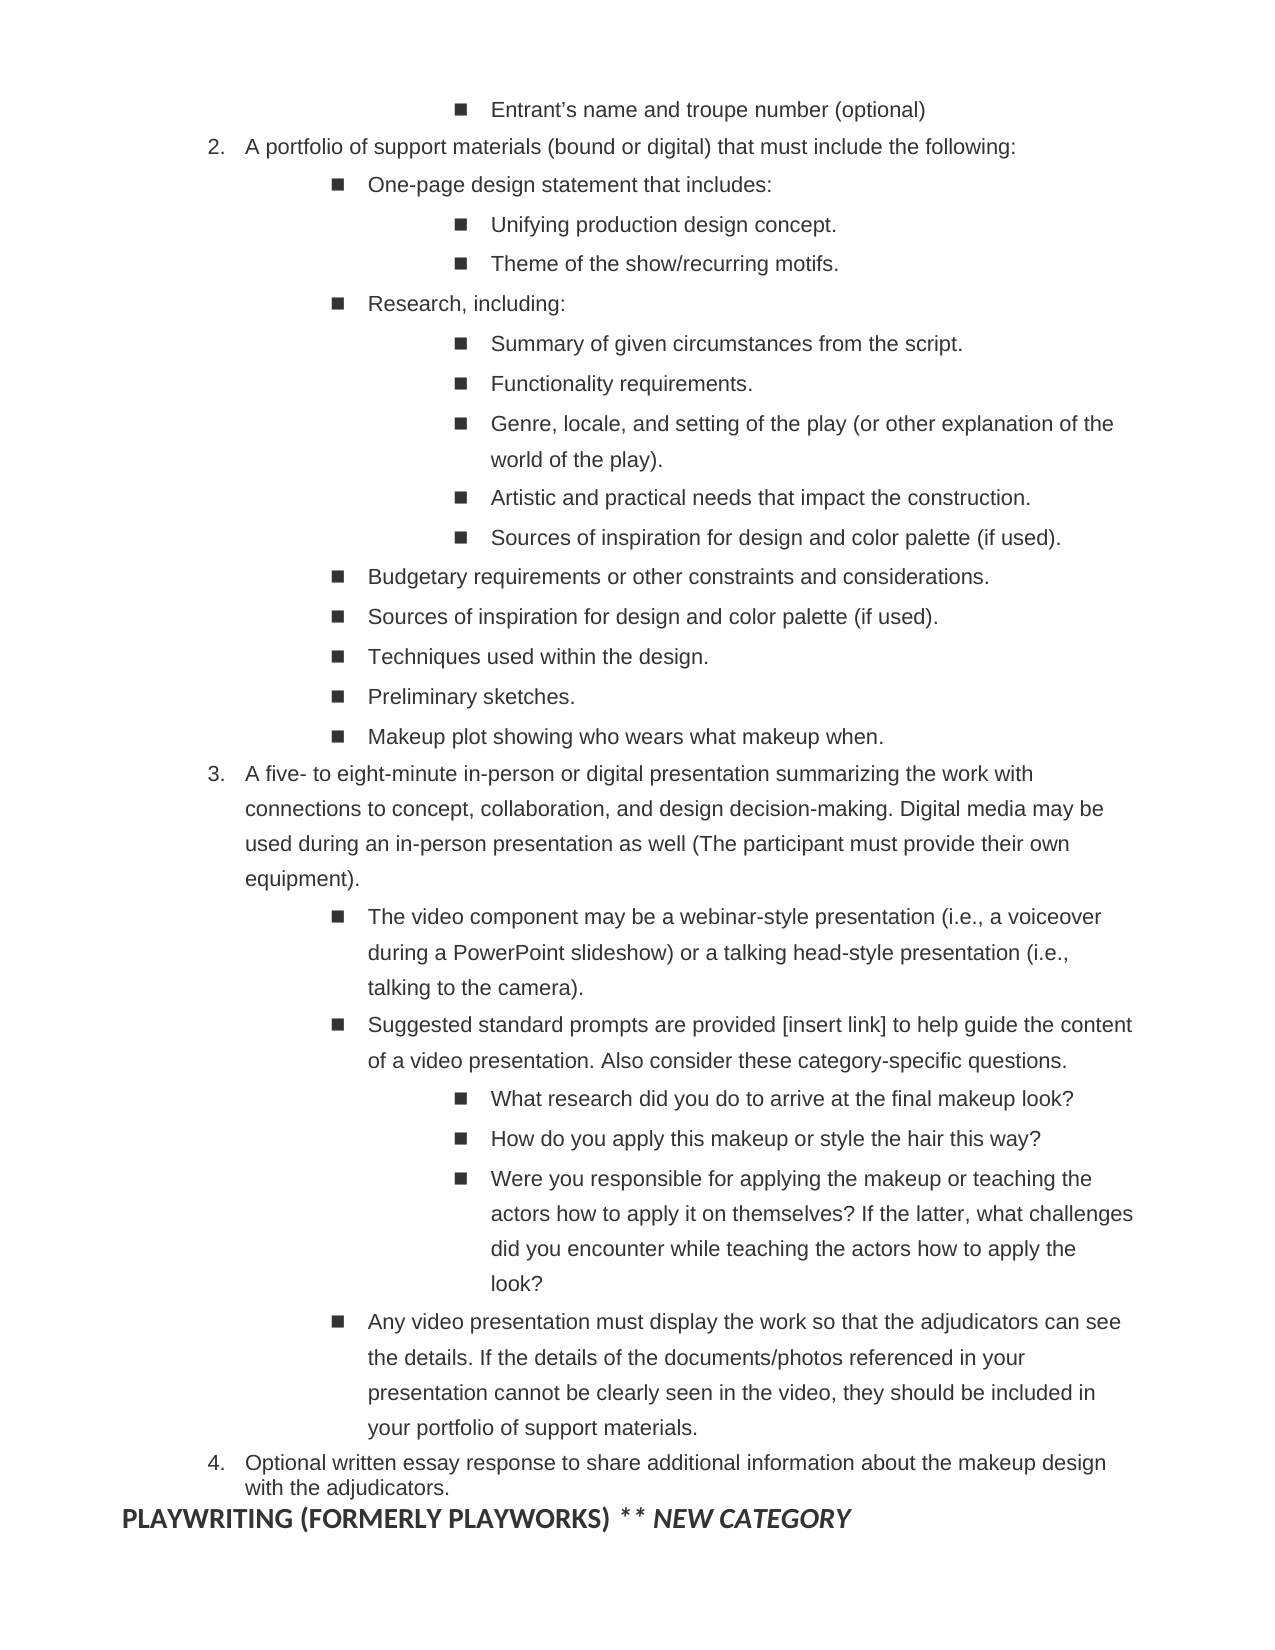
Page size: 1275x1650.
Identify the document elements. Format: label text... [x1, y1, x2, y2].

list The video component may be a webinar-style presentation (i.e., a voiceover during a PowerPoint slideshow) or a talking head-style presentation (i.e., talking to the camera). [330, 901, 1134, 999]
list Sources of inspiration for design and color palette (if used). [330, 601, 1134, 630]
list Were you responsible for applying the makeup or teaching the actors how to apply it on themselves? If the latter, what challenges did you encounter while teaching the actors how to apply the look? [453, 1163, 1134, 1296]
list Unifying production design concept. [453, 208, 1134, 237]
list How do you apply this makeup or style the hair this way? [453, 1123, 1134, 1152]
list One-page design statement that includes: [330, 169, 1134, 197]
list Makeup plot showing who wears what makeup when. [330, 721, 1134, 750]
list Suggested standard prompts are provided [insert link] to help guide the content of a video presentation. Also consider these category-specific questions. [330, 1009, 1134, 1073]
list Entrant’s name and troupe number (optional) [453, 94, 1134, 122]
list Genre, locale, and setting of the play (or other explanation of the world of the play). [453, 408, 1134, 472]
text PLAYWRITING (FORMERLY PLAYWORKS) ** NEW CATEGORY [122, 1500, 1134, 1536]
list Sources of inspiration for design and color palette (if used). [453, 521, 1134, 550]
list Theme of the show/recurring motifs. [453, 248, 1134, 277]
list Preliminary sketches. [330, 681, 1134, 710]
list Optional written essay response to share additional information about the makeup design with the adjudicators. [207, 1450, 1134, 1500]
list Any video presentation must display the work so that the adjudicators can see the details. If the details of the documents/photos referenced in your presentation cannot be clearly seen in the video, they should be included in your portfolio of support materials. [330, 1306, 1134, 1440]
list Budgetary requirements or other constraints and considerations. [330, 561, 1134, 590]
list What research did you do to arrive at the final makeup look? [453, 1083, 1134, 1112]
list Artistic and practical needs that impact the construction. [453, 482, 1134, 510]
list A five- to eight-minute in-person or digital presentation summarizing the work with connections to concept, collaboration, and design decision-making. Digital media may be used during an in-person presentation as well (The participant must provide their own equipment). [207, 761, 1134, 891]
list Techniques used within the design. [330, 641, 1134, 670]
list Summary of given circumstances from the script. [453, 328, 1134, 357]
list Functionality requirements. [453, 368, 1134, 397]
list Research, including: [330, 288, 1134, 317]
list A portfolio of support materials (bound or digital) that must include the following: [207, 134, 1134, 159]
